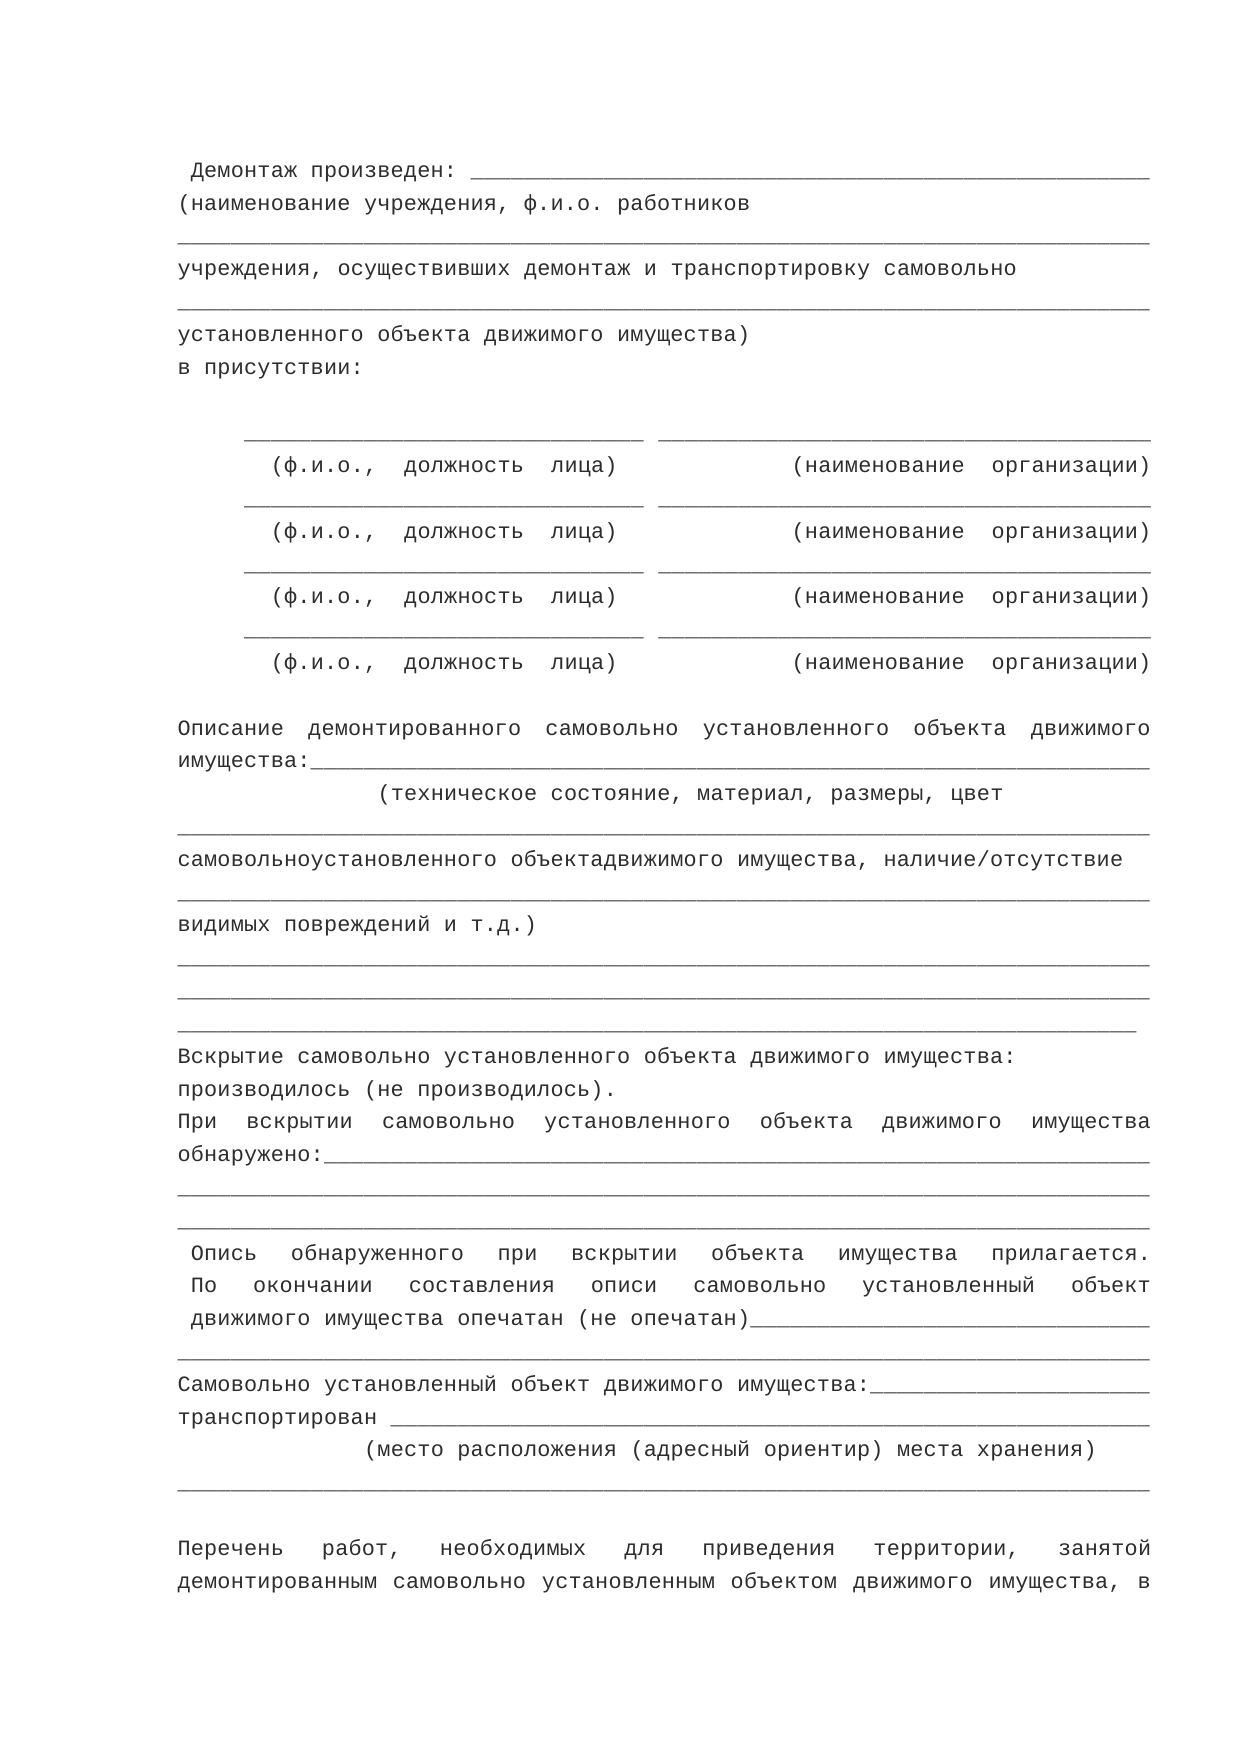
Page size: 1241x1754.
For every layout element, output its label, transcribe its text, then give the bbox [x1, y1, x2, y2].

text Самовольно установленный объект движимого имущества:_____________________ [177, 1365, 1152, 1398]
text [177, 217, 1152, 249]
text Вскрытие самовольно установленного объекта движимого имущества: [177, 1037, 1152, 1070]
text _________________________________________________________________________ [177, 1332, 1152, 1365]
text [177, 1496, 1152, 1595]
text транспортирован _________________________________________________________ [177, 1398, 1152, 1431]
text установленного объекта движимого имущества) [177, 315, 1152, 348]
text Описание демонтированного самовольно установленного объекта движимого имущества:_______________________________________________________________ (техническое состояние, материал, размеры, цвет [177, 709, 1152, 807]
text производилось (не производилось). [177, 1070, 1152, 1102]
text Демонтаж произведен: ___________________________________________________ [177, 118, 1152, 184]
text _________________________________________________________________________ [177, 1201, 1152, 1234]
text _________________________________________________________________________ [177, 1168, 1152, 1201]
text _________________________________________________________________________ [177, 282, 1152, 315]
text _________________________________________________________________________ [177, 1463, 1152, 1496]
text (наименование учреждения, ф.и.о. работников [177, 184, 1152, 217]
text _________________________________________________________________________ [177, 807, 1152, 840]
text Опись обнаруженного при вскрытии объекта имущества прилагается. По окончании составления описи самовольно установленный объект движимого имущества опечатан (не опечатан)______________________________ [177, 1234, 1152, 1332]
text видимых повреждений и т.д.) [177, 906, 1152, 938]
text (место расположения (адресный ориентир) места хранения) [177, 1431, 1152, 1463]
text _________________________________________________________________________ [177, 938, 1152, 971]
text учреждения, осуществивших демонтаж и транспортировку самовольно [177, 249, 1152, 282]
text самовольноустановленного объектадвижимого имущества, наличие/отсутствие [177, 840, 1152, 873]
text ________________________________________________________________________ [177, 1004, 1152, 1037]
text _________________________________________________________________________ [177, 971, 1152, 1004]
text в присутствии: [177, 348, 1152, 381]
text При вскрытии самовольно установленного объекта движимого имущества обнаружено:______________________________________________________________ [177, 1102, 1152, 1168]
text ______________________________ _____________________________________ (ф.и.о., должность лица) (наименование организации) ______________________________ _____________________________________ (ф.и.о., должность лица) (наименование организации) ______________________________ _____________________________________ (ф.и.о., должность лица) (наименование организации) ______________________________ _____________________________________ (ф.и.о., должность лица) (наименование организации) [177, 381, 1152, 709]
text _________________________________________________________________________ [177, 873, 1152, 906]
